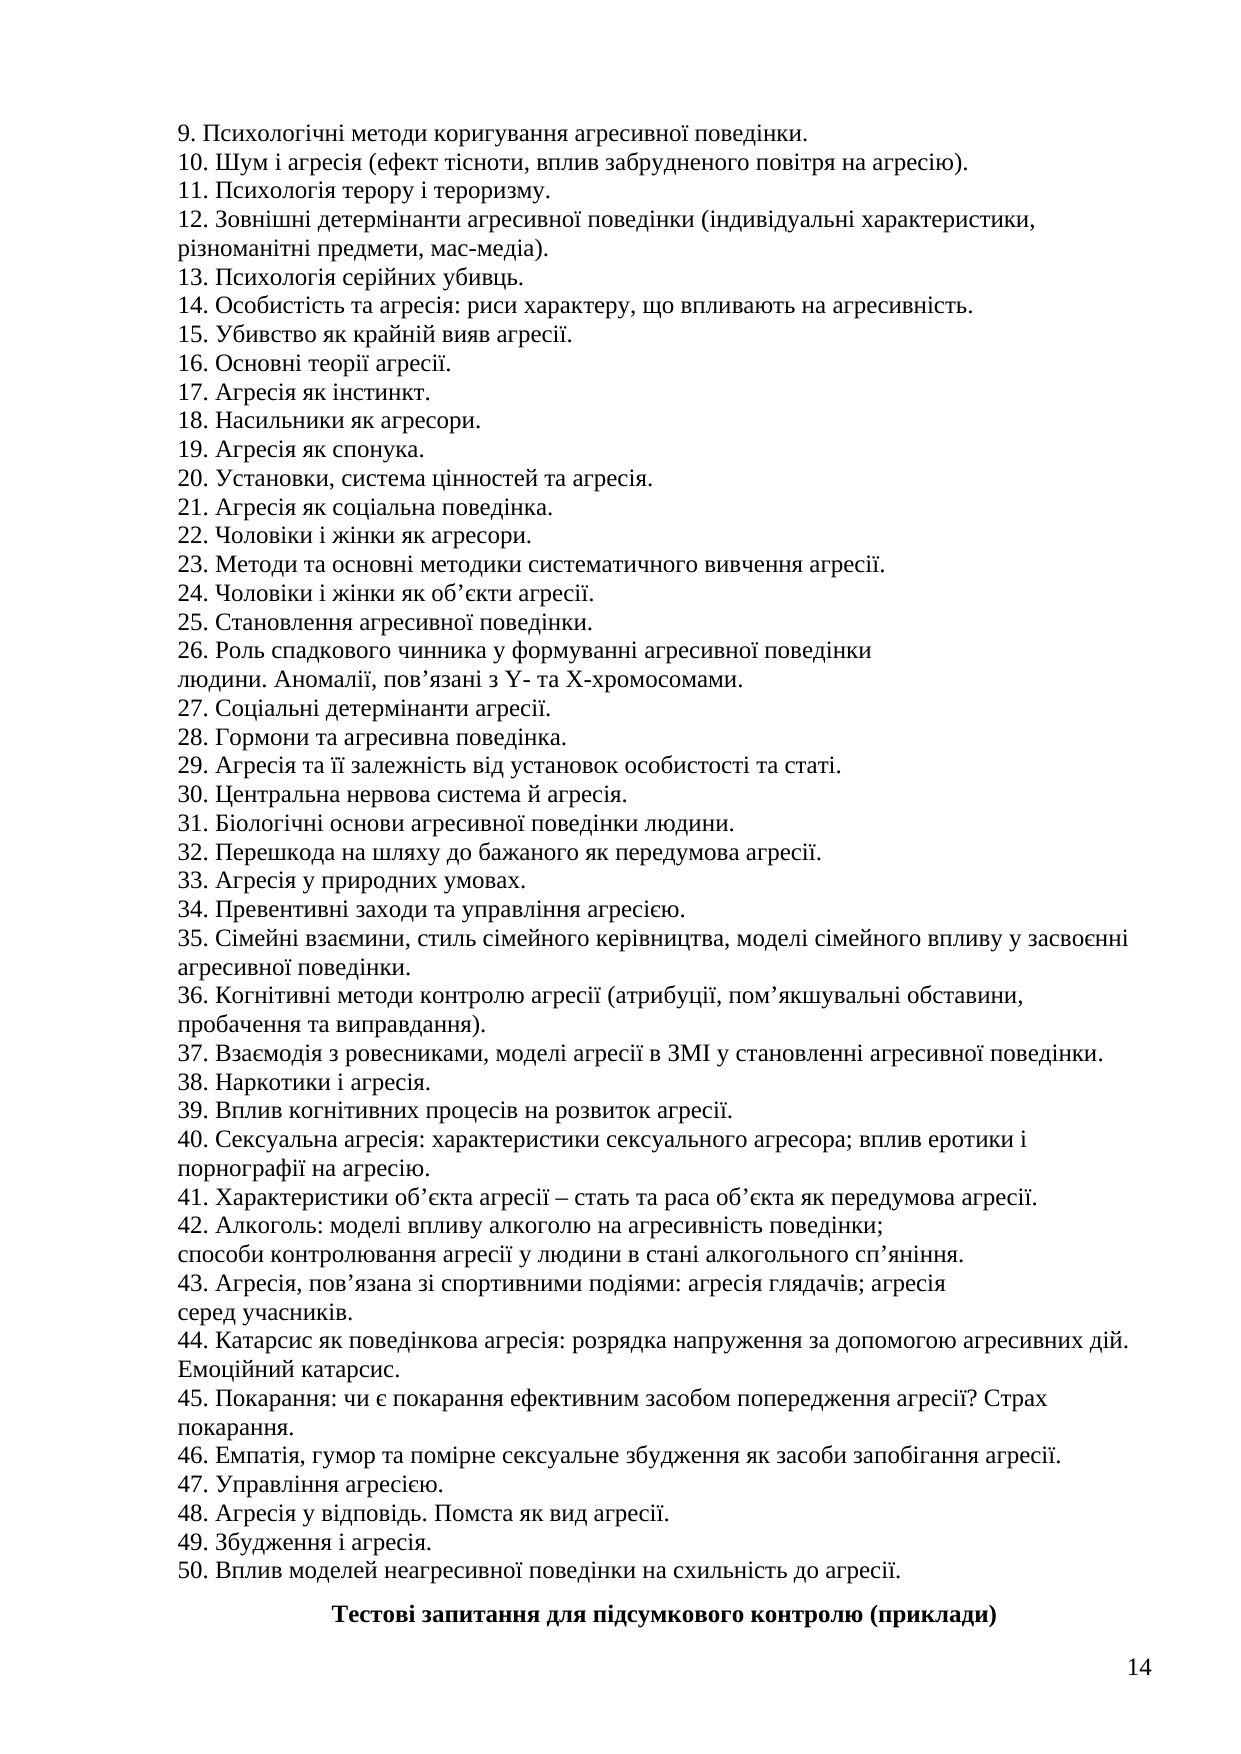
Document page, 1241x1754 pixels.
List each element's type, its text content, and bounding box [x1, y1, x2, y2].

text 25. Становлення агресивної поведінки. [177, 1024, 1152, 1053]
text 6. Вплив з боку оточуючих як передумова агресії: підкорення наказам, ефект присутності та вчинків третьої сторони. [177, 406, 1152, 463]
text 5. Особливості прояву агресії в різні вікові періоди. [177, 377, 1152, 406]
text 19. Агресія як спонука. [177, 852, 1152, 880]
text 41. Характеристики об’єкта агресії – стать та раса об’єкта як передумова агресії. [177, 1599, 1152, 1628]
text 2. Вербальний та фізичний напад: реальна та уявна провокація до агресії. [177, 291, 1152, 320]
text 15. Убивство як крайній вияв агресії. [177, 737, 1152, 765]
text 18. Насильники як агресори. [177, 823, 1152, 852]
text 36. Когнітивні методи контролю агресії (атрибуції, пом’якшувальні обставини, пробачення та виправдання). [177, 1398, 1152, 1455]
text 16. Основні теорії агресії. [177, 765, 1152, 794]
text 10. Шум і агресія (ефект тісноти, вплив забрудненого повітря на агресію). [177, 564, 1152, 593]
text 33. Агресія у природних умовах. [177, 1283, 1152, 1312]
text 35. Сімейні взаємини, стиль сімейного керівництва, моделі сімейного впливу у засвоєнні агресивної поведінки. [177, 1340, 1152, 1398]
text 21. Агресія як соціальна поведінка. [177, 909, 1152, 938]
text 8. Агресія і спека. [177, 492, 1152, 521]
text 24. Чоловіки і жінки як об’єкти агресії. [177, 995, 1152, 1024]
text 34. Превентивні заходи та управління агресією. [177, 1312, 1152, 1340]
text 1. Біологічні та соціальні причини виникнення агресії. [177, 262, 1152, 291]
text 7. Відмінності між агресивною поведінкою та агресивними станами. [177, 463, 1152, 492]
text 39. Вплив когнітивних процесів на розвиток агресії. [177, 1513, 1152, 1542]
text 26. Роль спадкового чинника у формуванні агресивної поведінки [177, 1053, 1152, 1082]
text 37. Взаємодія з ровесниками, моделі агресії в ЗМІ у становленні агресивної поведінки. [177, 1455, 1152, 1484]
text 13. Психологія серійних убивць. [177, 679, 1152, 708]
text 32. Перешкода на шляху до бажаного як передумова агресії. [177, 1254, 1152, 1283]
text 22. Чоловіки і жінки як агресори. [177, 938, 1152, 967]
text 14. Особистість та агресія: риси характеру, що впливають на агресивність. [177, 708, 1152, 737]
text КОНТРОЛЬНІ ЗАПИТАННЯ ДО ІСПИТУ [177, 205, 1152, 233]
text 17. Агресія як інстинкт. [177, 794, 1152, 823]
text 40. Сексуальна агресія: характеристики сексуального агресора; вплив еротики і порнографії на агресію. [177, 1542, 1152, 1599]
text 12. Зовнішні детермінанти агресивної поведінки (індивідуальні характеристики, різноманітні предмети, мас-медіа). [177, 622, 1152, 679]
text 31. Біологічні основи агресивної поведінки людини. [177, 1225, 1152, 1254]
text 9. Психологічні методи коригування агресивної поведінки. [177, 535, 1152, 564]
text 23. Методи та основні методики систематичного вивчення агресії. [177, 967, 1152, 995]
text 38. Наркотики і агресія. [177, 1484, 1152, 1513]
text 30. Центральна нервова система й агресія. [177, 1197, 1152, 1225]
text 3. Механізми становлення агресивної поведінки людини. [177, 320, 1152, 348]
text 20. Установки, система цінностей та агресія. [177, 880, 1152, 909]
text 27. Соціальні детермінанти агресії. [177, 1110, 1152, 1139]
text 29. Агресія та її залежність від установок особистості та статі. [177, 1168, 1152, 1197]
text 4. Стійкість агресивної поведінки. [177, 348, 1152, 377]
text 11. Психологія терору і тероризму. [177, 593, 1152, 622]
list psiholog-shapka.blogspot.com/2009/12/blog-post_6212.html [177, 118, 1152, 176]
text 28. Гормони та агресивна поведінка. [177, 1139, 1152, 1168]
text людини. Аномалії, пов’язані з Y- та X-хромосомами. [177, 1082, 1152, 1110]
